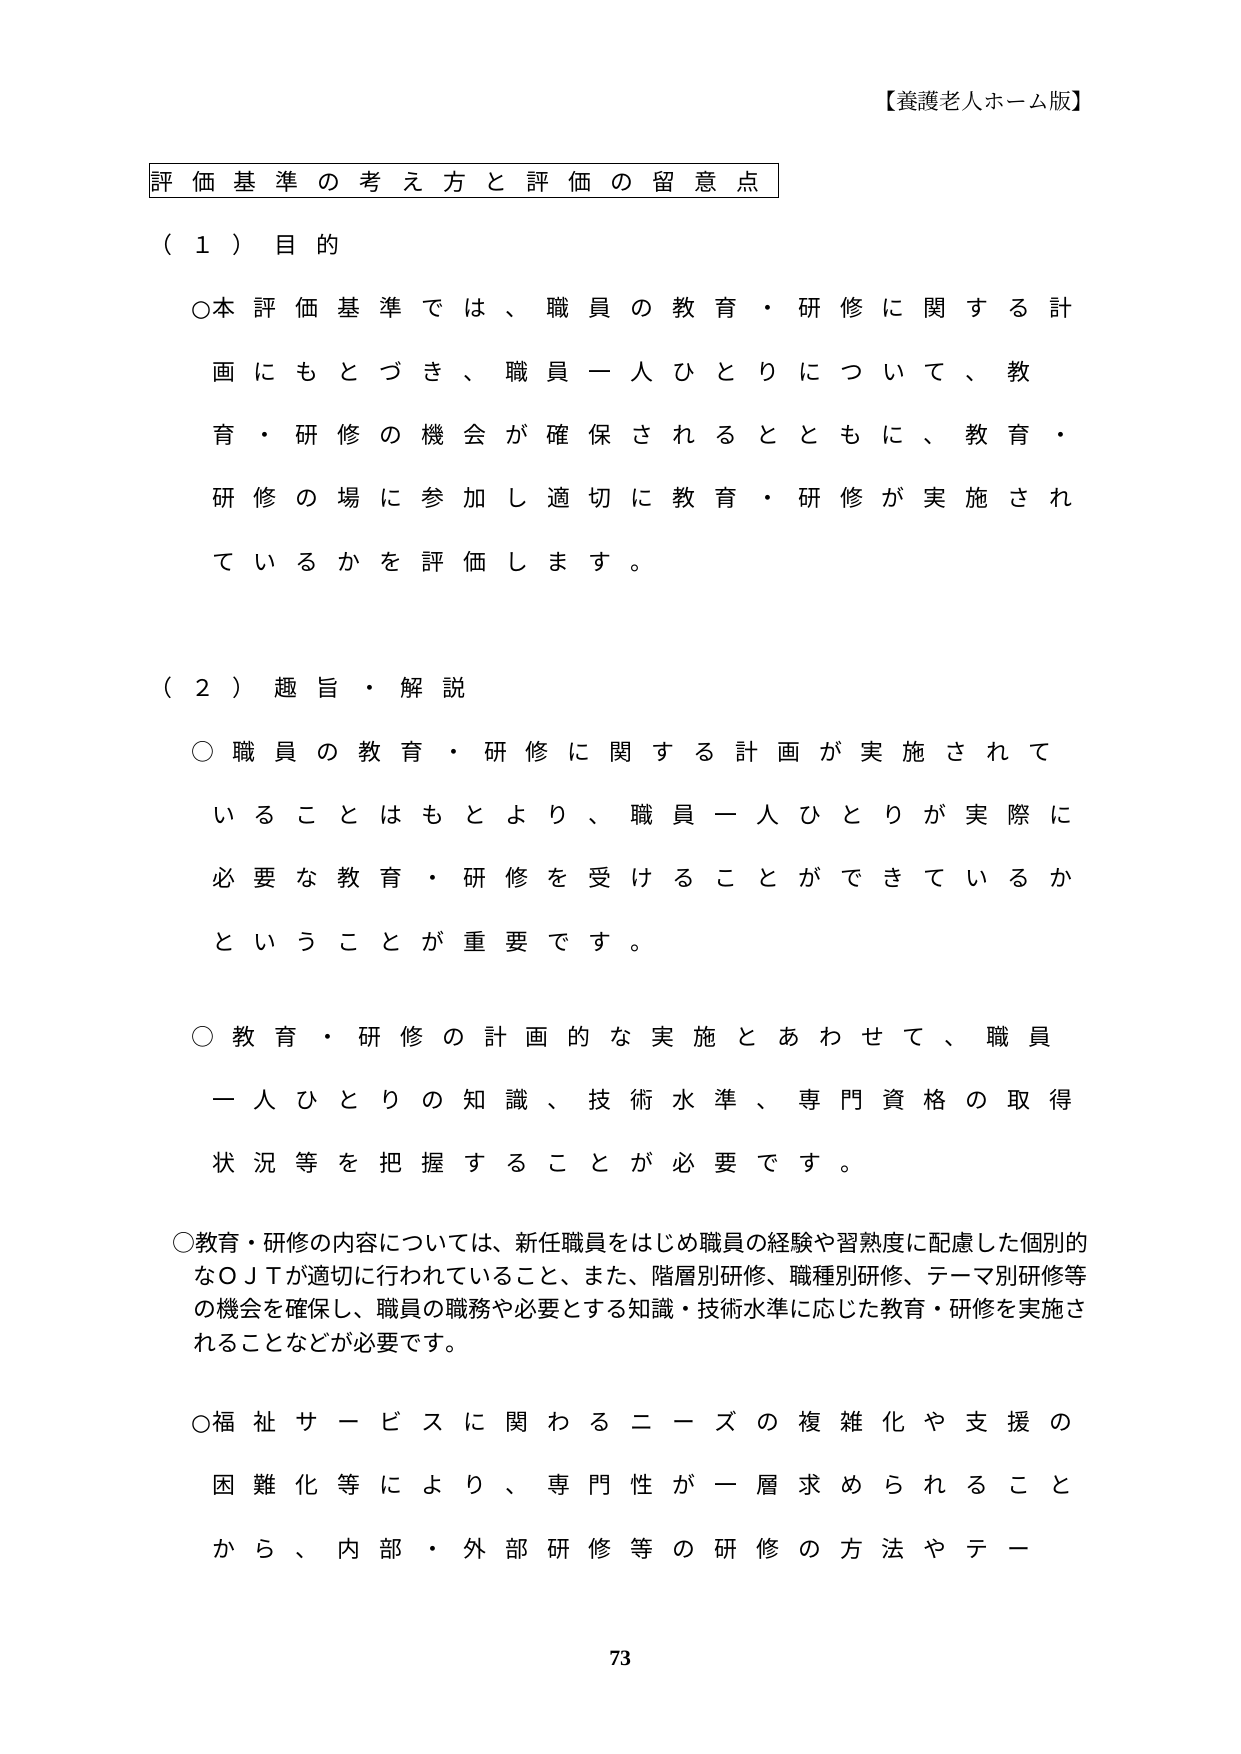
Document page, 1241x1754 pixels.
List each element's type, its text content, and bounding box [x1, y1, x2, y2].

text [170, 1389, 1091, 1579]
text （１）目的 [149, 212, 1091, 275]
text ○教育・研修の内容については、新任職員をはじめ職員の経験や習熟度に配慮した個別的なＯＪＴが適切に行われていること、また、階層別研修、職種別研修、テーマ別研修等の機会を確保し、職員の職務や必要とする知識・技術水準に応じた教育・研修を実施されることなどが必要です。 [149, 1225, 1091, 1358]
text ○教育・研修の計画的な実施とあわせて、職員一人ひとりの知識、技術水準、専門資格の取得状況等を把握することが必要です。 [149, 1004, 1091, 1194]
text （２）趣旨・解説 [149, 655, 1091, 719]
text ○本評価基準では、職員の教育・研修に関する計画にもとづき、職員一人ひとりについて、教育・研修の機会が確保されるとともに、教育・研修の場に参加し適切に教育・研修が実施されているかを評価します。 [170, 275, 1091, 592]
text ○職員の教育・研修に関する計画が実施されていることはもとより、職員一人ひとりが実際に必要な教育・研修を受けることができているかということが重要です。 [149, 719, 1091, 972]
text 評価基準の考え方と評価の留意点 [149, 149, 1091, 212]
